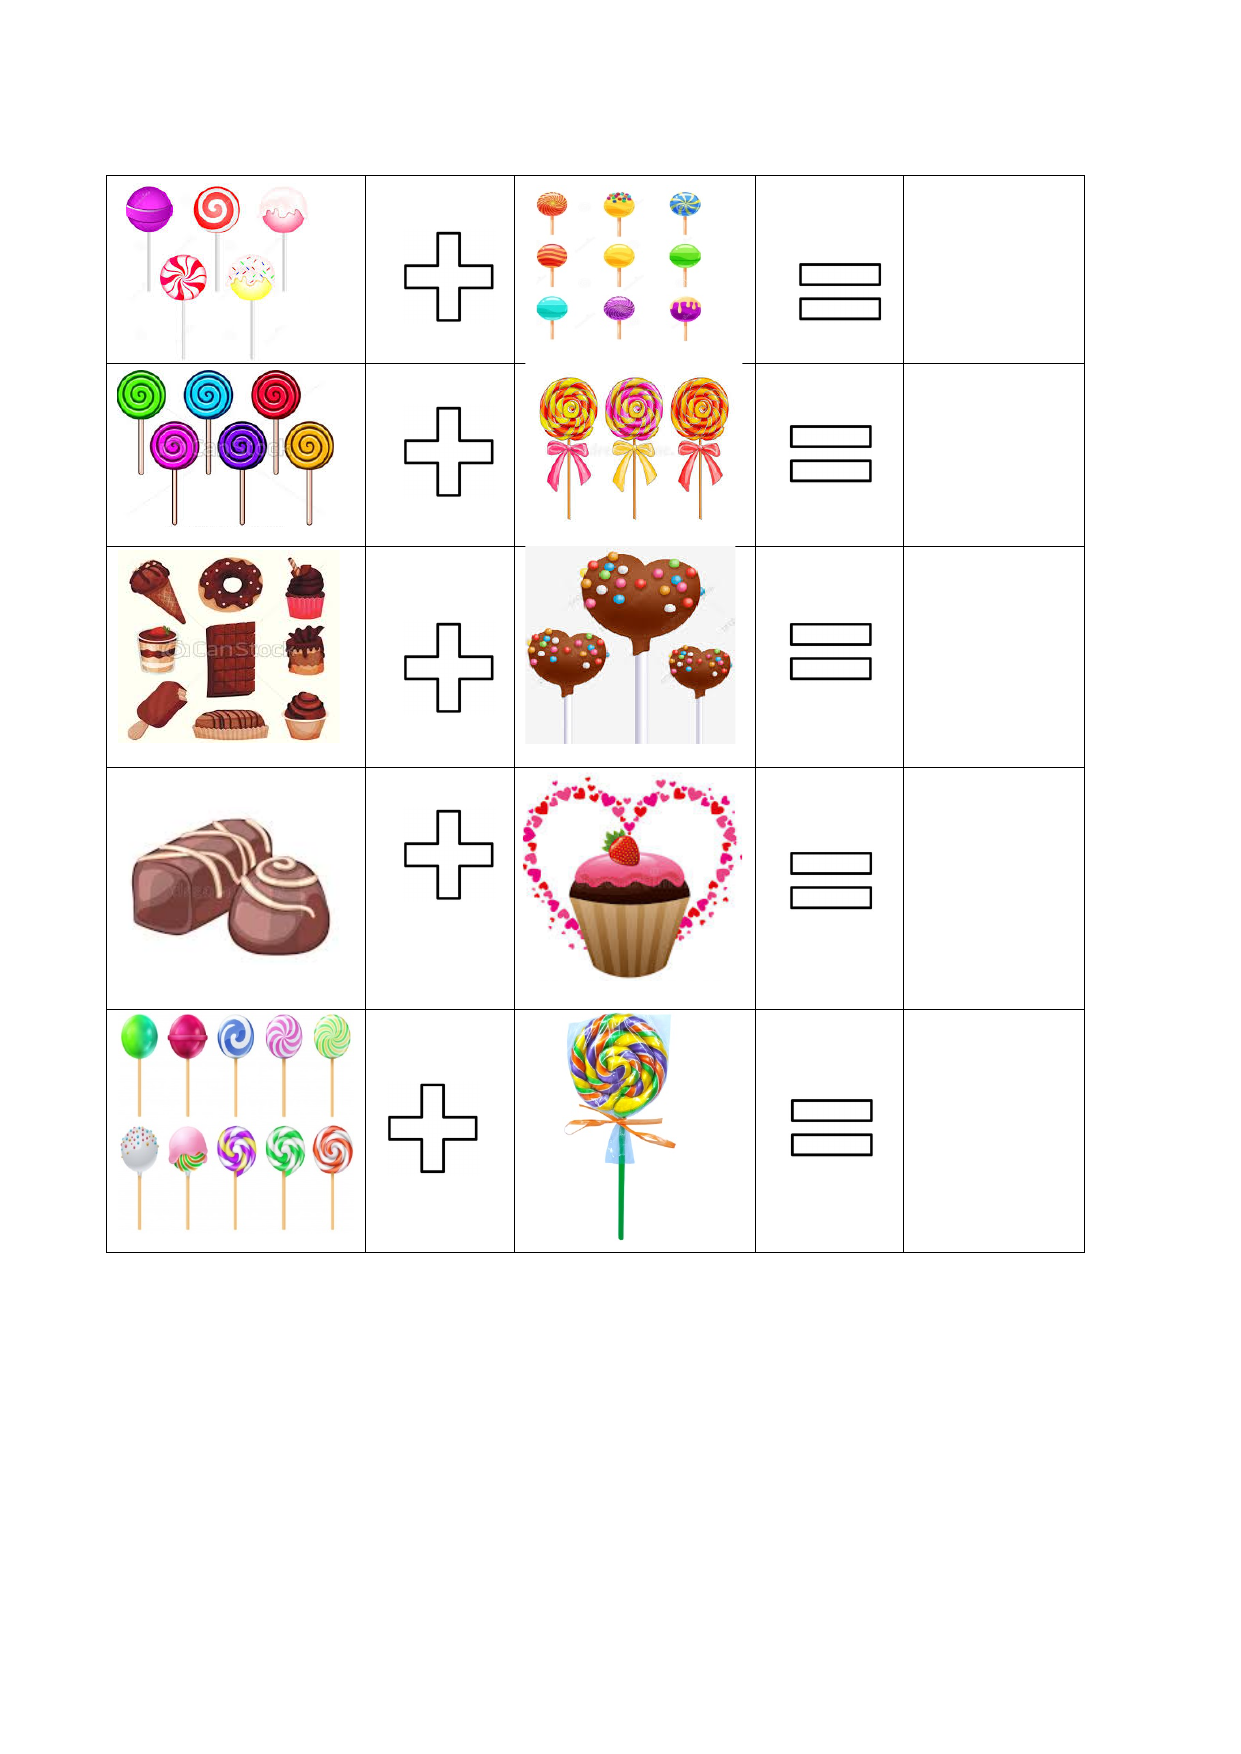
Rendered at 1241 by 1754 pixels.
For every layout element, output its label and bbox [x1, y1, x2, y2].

table_cell [107, 547, 365, 767]
picture [403, 404, 497, 499]
table_cell [756, 1010, 903, 1252]
picture [118, 550, 340, 743]
table_cell [366, 768, 514, 1009]
table_cell [107, 768, 365, 1009]
picture [561, 1010, 678, 1242]
picture [403, 807, 497, 902]
table_cell [756, 364, 903, 546]
picture [525, 546, 736, 744]
table_cell [515, 547, 755, 767]
picture [117, 370, 334, 527]
picture [525, 363, 743, 528]
table_cell [515, 364, 755, 546]
picture [787, 620, 874, 684]
picture [788, 1096, 874, 1160]
picture [536, 185, 704, 342]
table_cell [366, 547, 514, 767]
table_cell [515, 1010, 755, 1252]
table_cell [107, 364, 365, 546]
picture [118, 176, 311, 363]
table_cell [515, 768, 755, 1009]
picture [128, 807, 340, 965]
table_cell [107, 1010, 365, 1252]
table_header [366, 176, 514, 363]
picture [788, 849, 874, 912]
table_header [107, 176, 118, 363]
table_cell [756, 547, 903, 767]
table_cell [904, 768, 1084, 1009]
table_cell [366, 1010, 514, 1252]
table_header [311, 176, 365, 363]
picture [522, 770, 743, 981]
table_cell [904, 1010, 1084, 1252]
picture [403, 620, 497, 715]
table_cell [756, 768, 903, 1009]
table_header [904, 176, 1084, 363]
table_cell [904, 364, 1084, 546]
picture [386, 1081, 480, 1176]
picture [118, 1010, 354, 1234]
picture [403, 229, 497, 324]
table_cell [904, 547, 1084, 767]
table_header [515, 176, 755, 363]
picture [787, 423, 874, 486]
table_header [756, 176, 903, 363]
picture [796, 261, 883, 324]
table_cell [366, 364, 514, 546]
